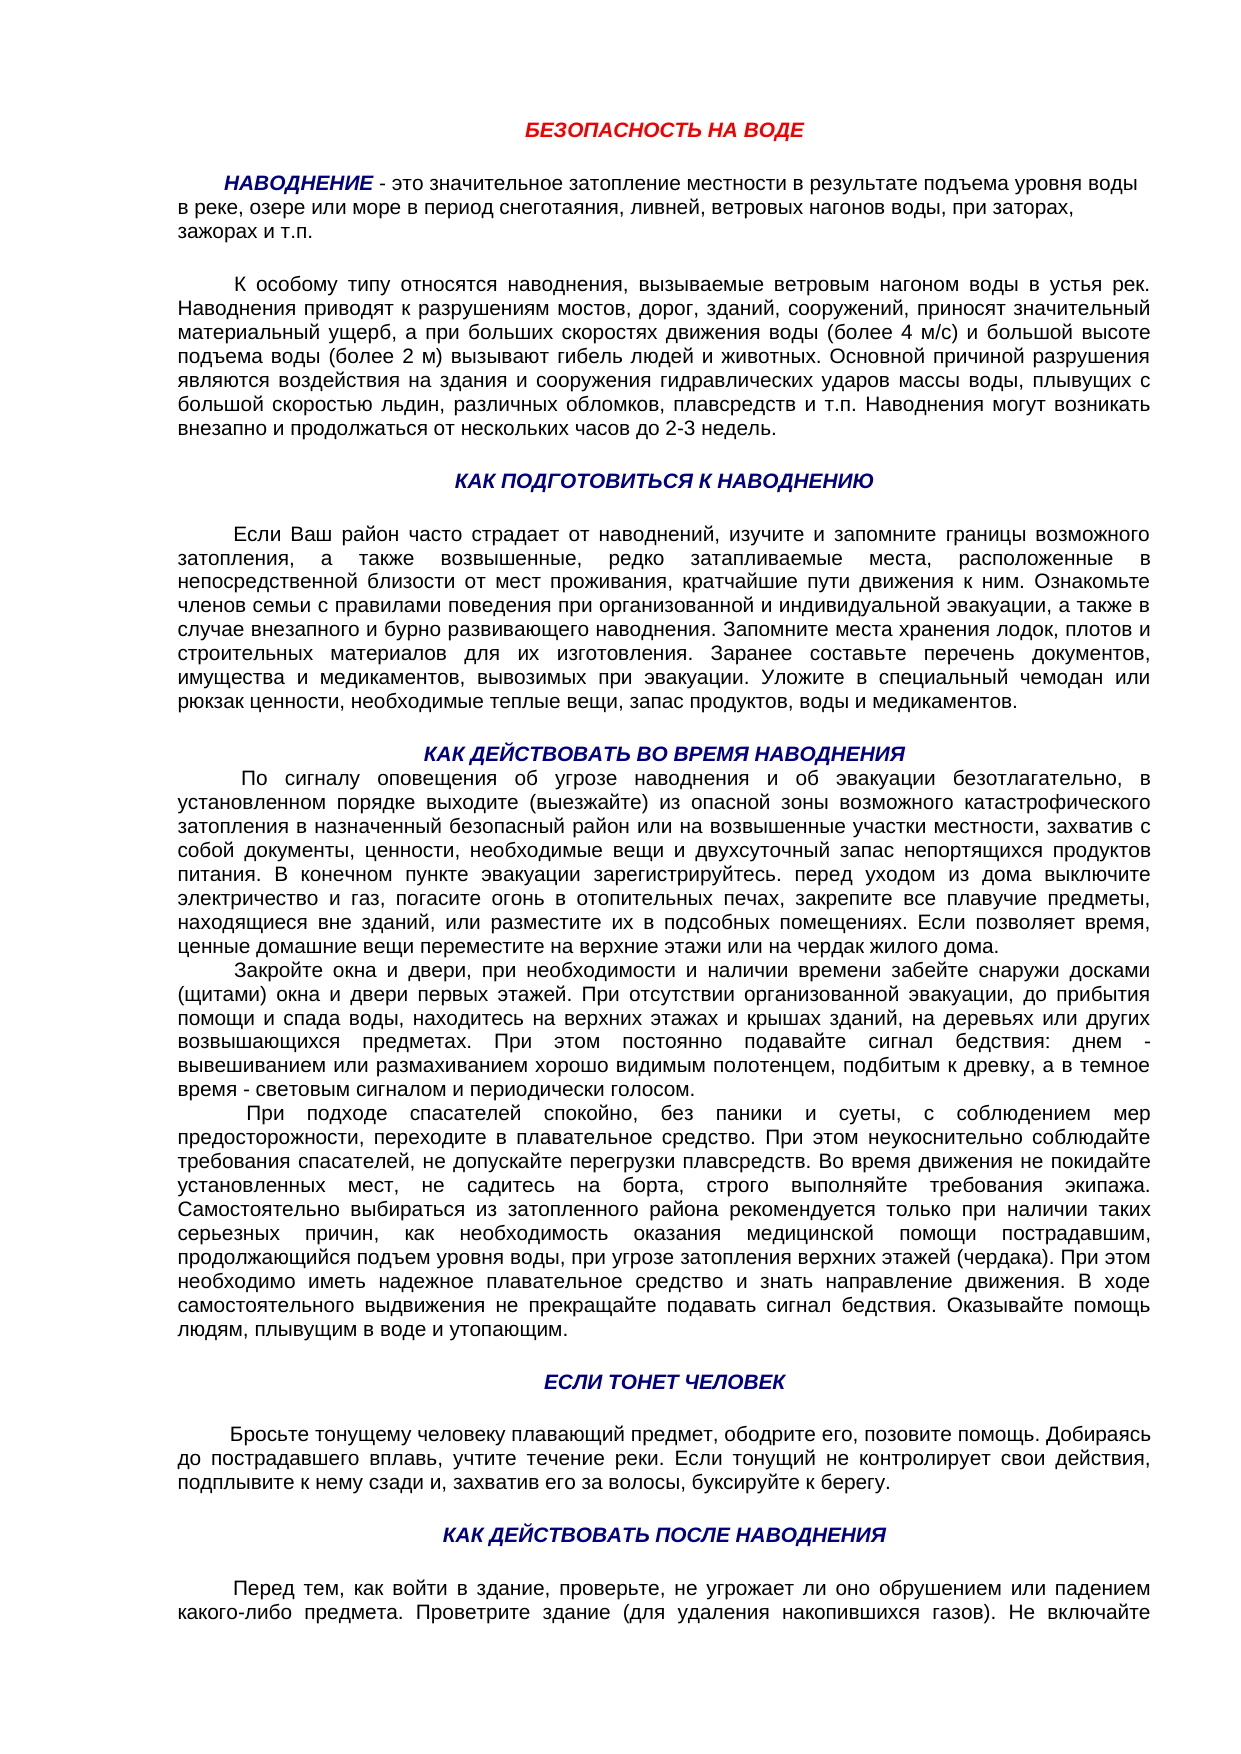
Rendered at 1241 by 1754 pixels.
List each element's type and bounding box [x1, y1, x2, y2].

table_header [177, 118, 1152, 1623]
